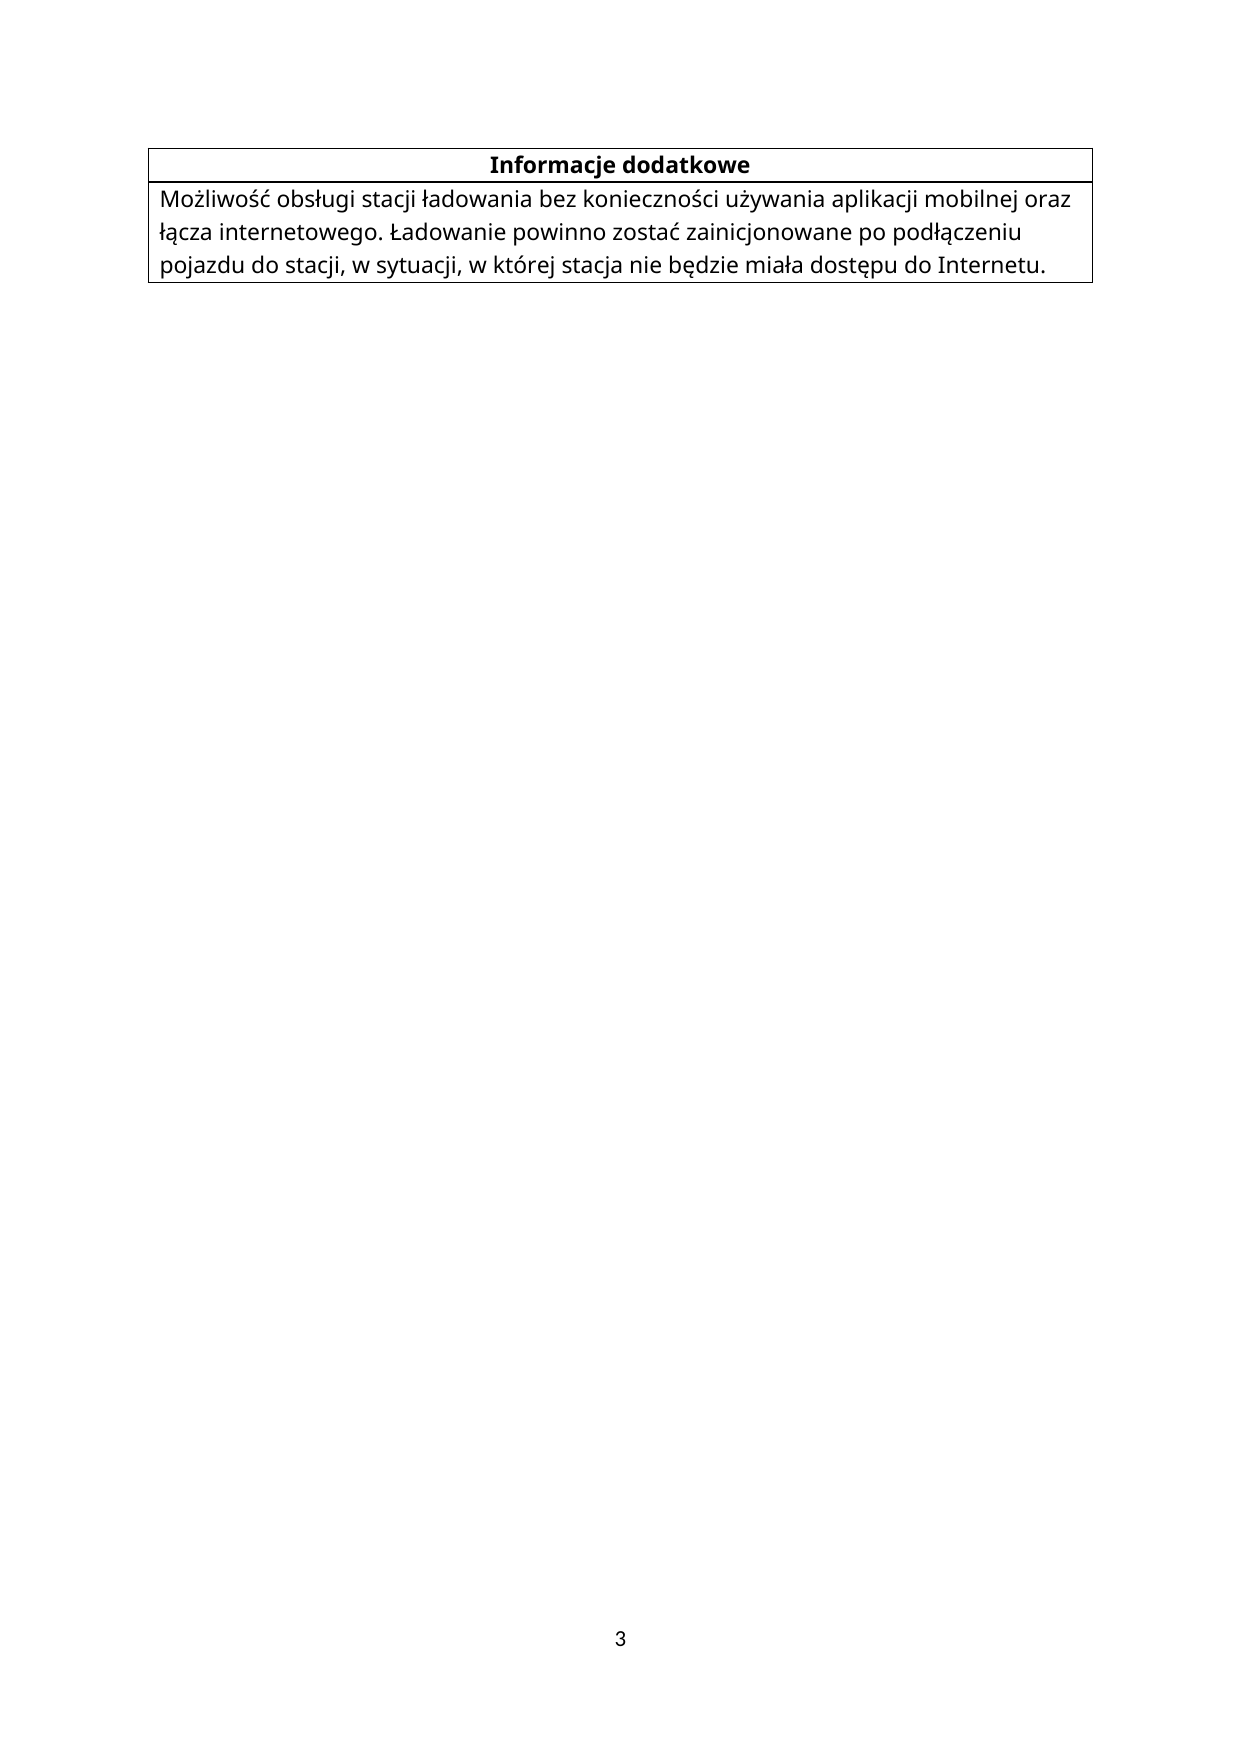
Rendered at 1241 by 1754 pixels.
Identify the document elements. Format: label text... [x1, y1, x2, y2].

table_cell Informacje dodatkowe [149, 149, 1092, 181]
table_cell Możliwość obsługi stacji ładowania bez konieczności używania aplikacji mobilnej oraz łącza internetowego. Ładowanie powinno zostać zainicjonowane po podłączeniu pojazdu do stacji, w sytuacji, w której stacja nie będzie miała dostępu do Internetu. [149, 183, 1092, 282]
